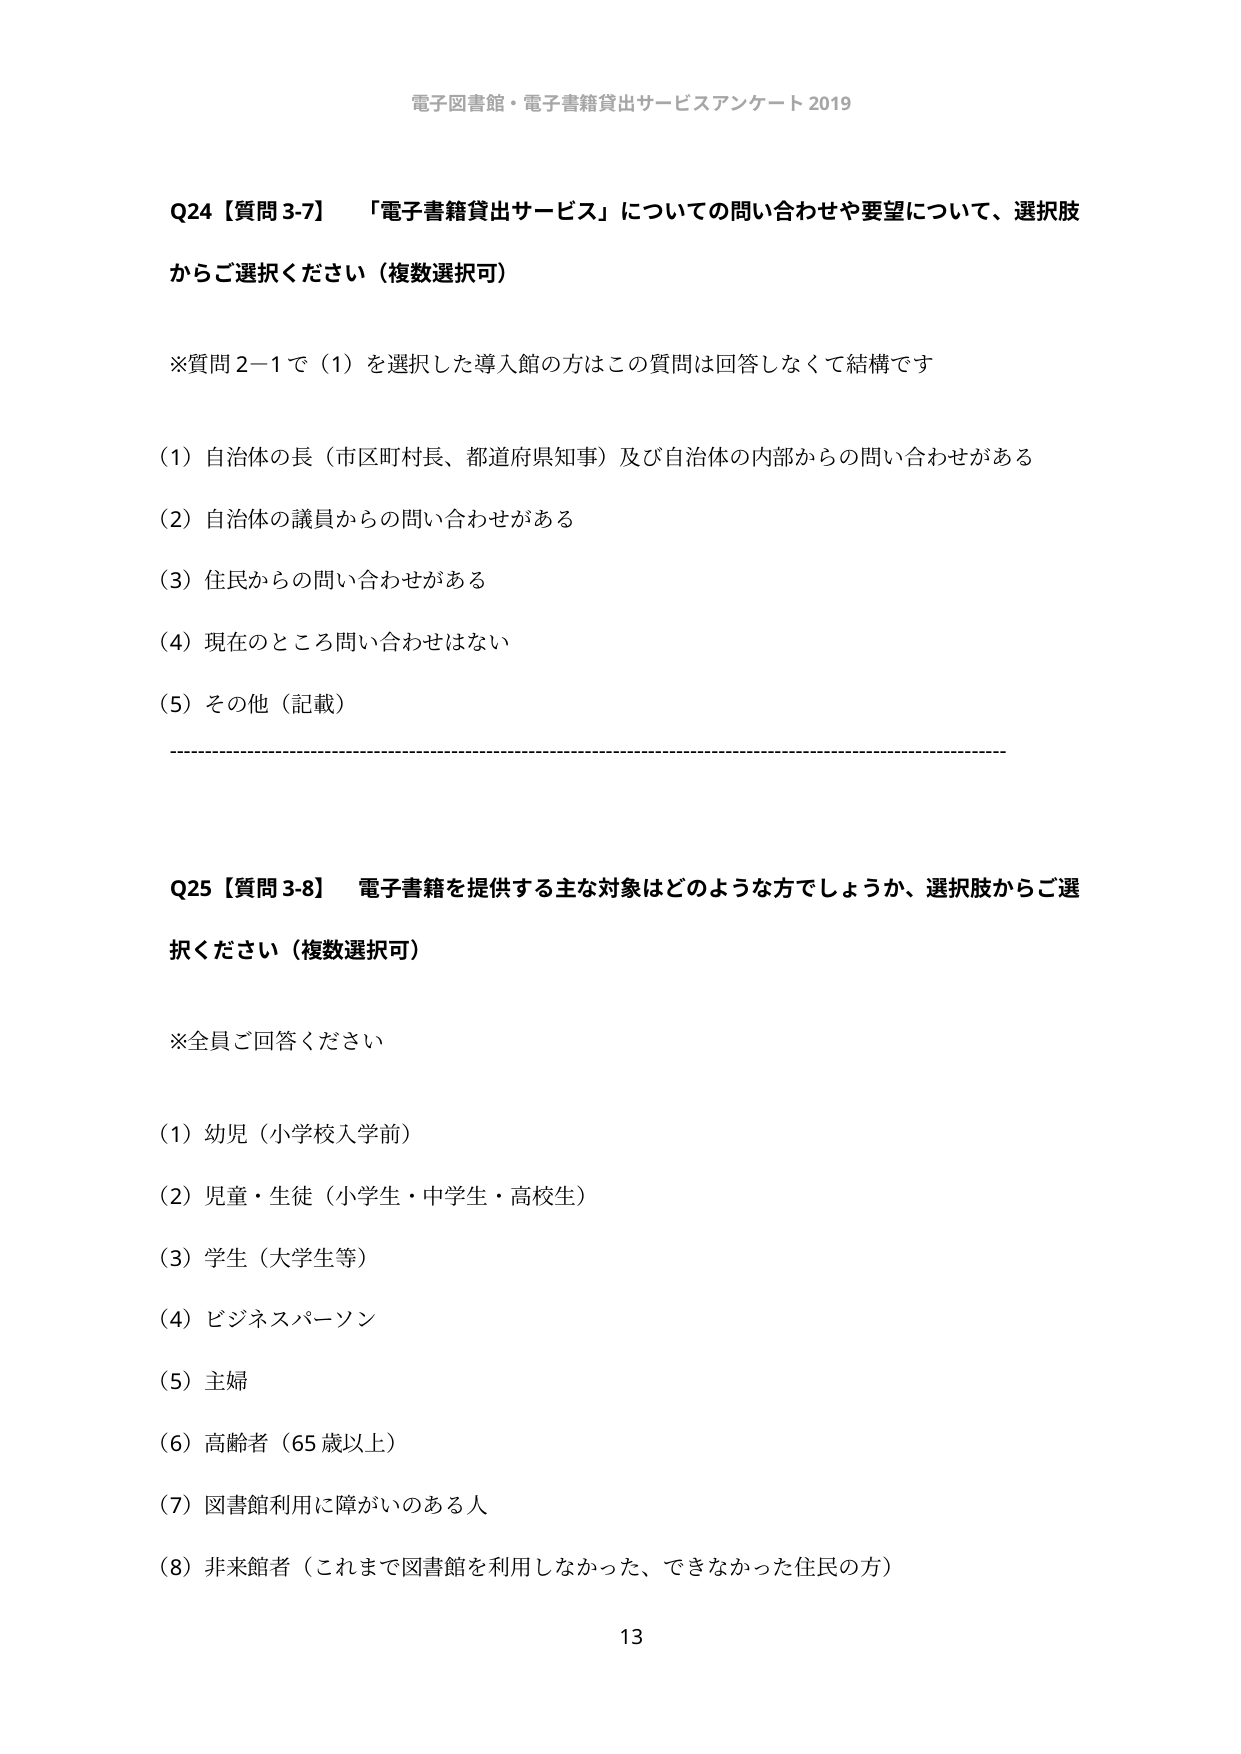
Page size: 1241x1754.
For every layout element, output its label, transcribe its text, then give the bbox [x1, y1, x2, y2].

text （5）主婦 [148, 1349, 1092, 1411]
subtitle Q25【質問3-8】 電子書籍を提供する主な対象はどのような方でしょうか、選択肢からご選択ください（複数選択可） [169, 856, 1092, 980]
text （1）自治体の長（市区町村長、都道府県知事）及び自治体の内部からの問い合わせがある [148, 425, 1092, 487]
text （4）現在のところ問い合わせはない [148, 610, 1092, 672]
subtitle Q24【質問3-7】 「電子書籍貸出サービス」についての問い合わせや要望について、選択肢からご選択ください（複数選択可） [169, 179, 1092, 303]
text （1）幼児（小学校入学前） [148, 1102, 1092, 1164]
text ----------------------------------------------------------------------------------------------------------------------- [169, 734, 1092, 765]
text ※全員ご回答ください [169, 1009, 1092, 1071]
text （3）住民からの問い合わせがある [148, 548, 1092, 610]
text （8）非来館者（これまで図書館を利用しなかった、できなかった住民の方） [148, 1535, 1092, 1597]
text （5）その他（記載） [148, 672, 1092, 734]
text （7）図書館利用に障がいのある人 [148, 1473, 1092, 1535]
text （3）学生（大学生等） [148, 1226, 1092, 1287]
text ※質問2－1で（1）を選択した導入館の方はこの質問は回答しなくて結構です [169, 332, 1092, 394]
text （6）高齢者（65歳以上） [148, 1411, 1092, 1473]
text （2）自治体の議員からの問い合わせがある [148, 487, 1092, 548]
text （2）児童・生徒（小学生・中学生・高校生） [148, 1164, 1092, 1226]
text （4）ビジネスパーソン [148, 1287, 1092, 1349]
